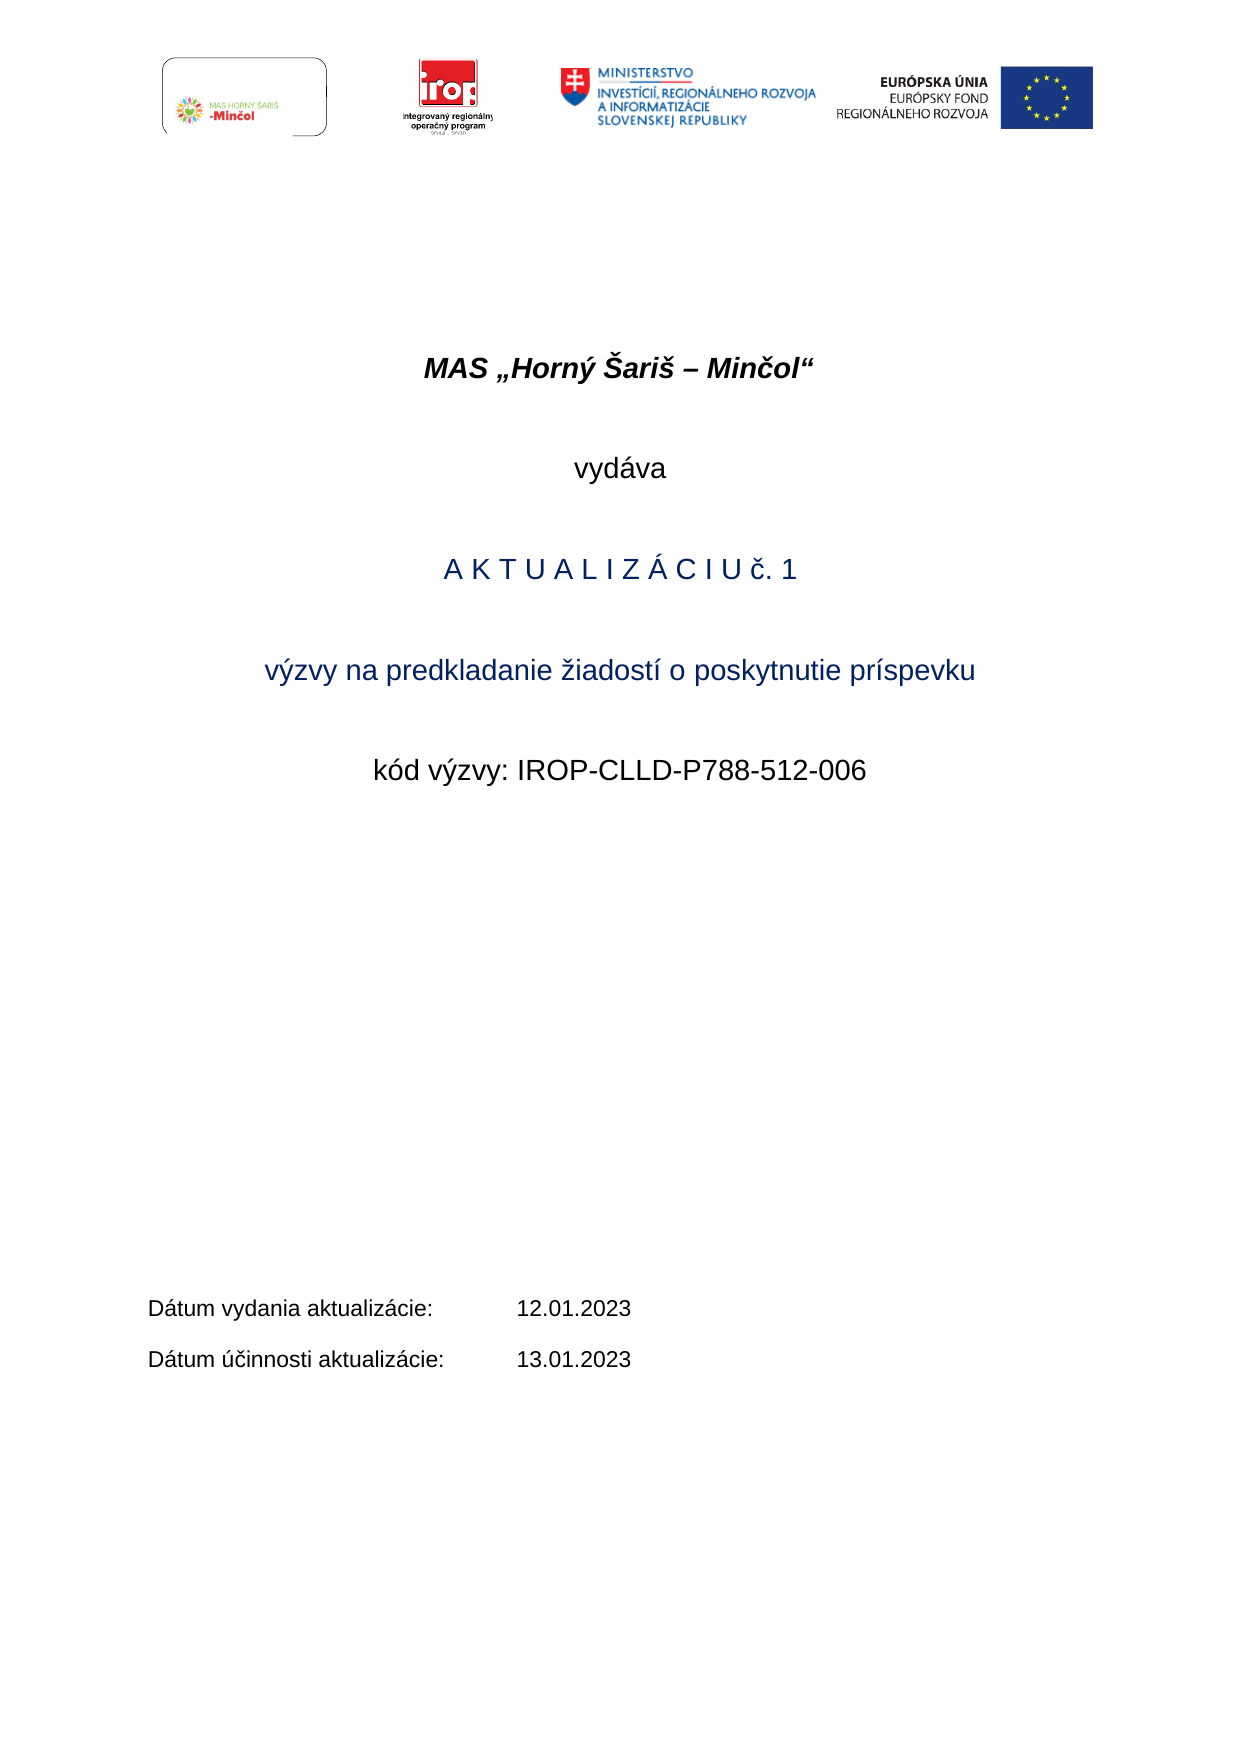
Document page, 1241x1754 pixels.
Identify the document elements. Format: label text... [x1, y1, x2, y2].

text MAS „Horný Šariš – Minčol“ [148, 351, 1093, 384]
picture [561, 68, 816, 128]
text Dátum účinnosti aktualizácie: 13.01.2023 [148, 1346, 1093, 1373]
picture [829, 61, 1095, 133]
picture [402, 58, 493, 134]
text Dátum vydania aktualizácie: 12.01.2023 [148, 1295, 1093, 1322]
text výzvy na predkladanie žiadostí o poskytnutie príspevku [148, 653, 1093, 686]
text vydáva [148, 451, 1093, 485]
text A K T U A L I Z Á C I U č. 1 [148, 552, 1093, 586]
text kód výzvy: IROP-CLLD-P788-512-006 [148, 753, 1093, 787]
picture [166, 86, 293, 140]
